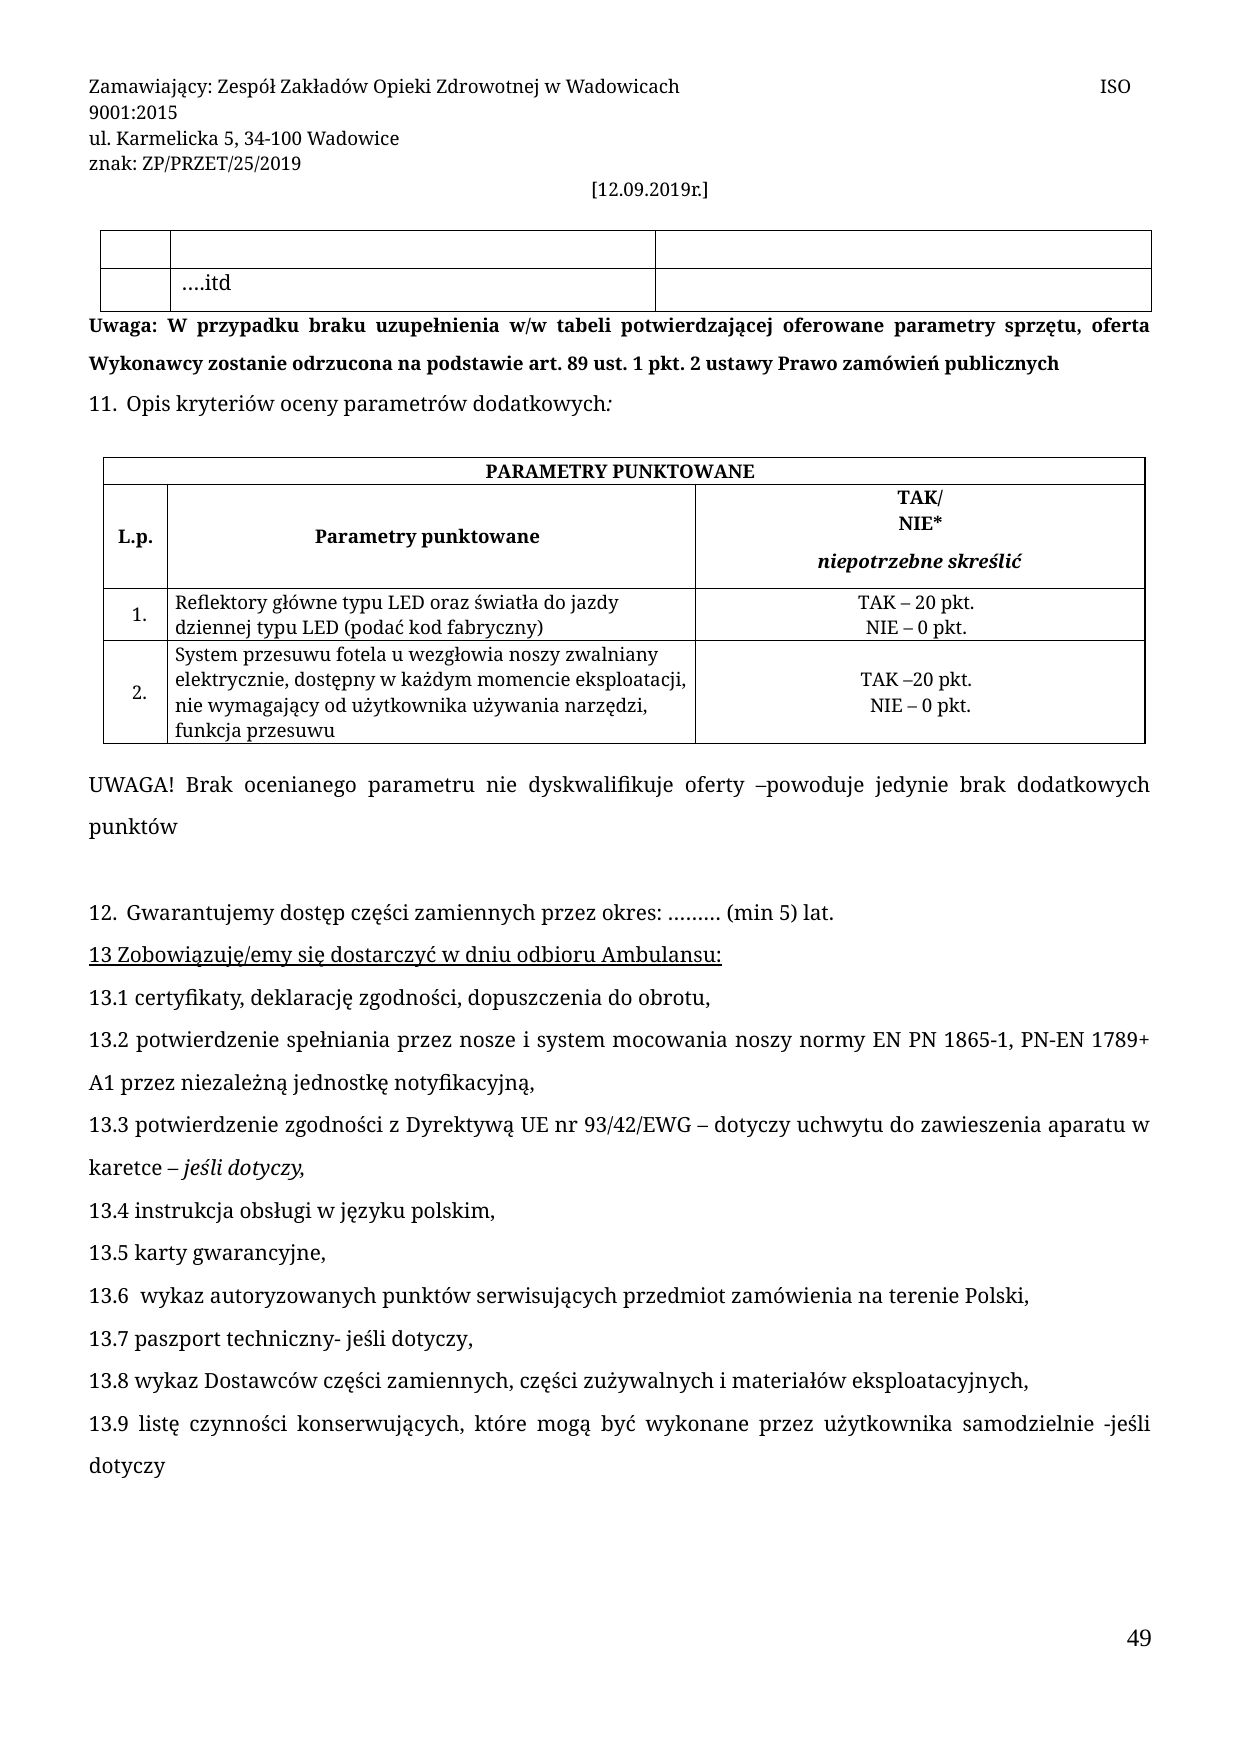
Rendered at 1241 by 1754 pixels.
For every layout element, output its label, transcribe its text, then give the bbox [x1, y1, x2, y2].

text 13.8 wykaz Dostawców części zamiennych, części zużywalnych i materiałów eksploatacyjnych, [89, 1366, 1152, 1395]
table_cell [171, 231, 655, 267]
text 13.5 karty gwarancyjne, [89, 1238, 1152, 1267]
table_cell 2. [104, 641, 167, 743]
text 13.3 potwierdzenie zgodności z Dyrektywą UE nr 93/42/EWG – dotyczy uchwytu do zawieszenia aparatu w karetce – jeśli dotyczy, [89, 1111, 1152, 1182]
text Uwaga: W przypadku braku uzupełnienia w/w tabeli potwierdzającej oferowane parametry sprzętu, oferta Wykonawcy zostanie odrzucona na podstawie art. 89 ust. 1 pkt. 2 ustawy Prawo zamówień publicznych [89, 312, 1152, 376]
table_cell TAK/ NIE* niepotrzebne skreślić [696, 485, 1144, 588]
table_cell System przesuwu fotela u wezgłowia noszy zwalniany elektrycznie, dostępny w każdym momencie eksploatacji, nie wymagający od użytkownika używania narzędzi, funkcja przesuwu [168, 641, 695, 743]
table_cell [656, 231, 1151, 267]
list Opis kryteriów oceny parametrów dodatkowych: [89, 389, 1152, 417]
table_cell L.p. [104, 485, 167, 588]
text 13.1 certyfikaty, deklarację zgodności, dopuszczenia do obrotu, [89, 983, 1152, 1011]
text 13.6 wykaz autoryzowanych punktów serwisujących przedmiot zamówienia na terenie Polski, [89, 1281, 1152, 1309]
table_cell [656, 269, 1151, 311]
text 13.9 listę czynności konserwujących, które mogą być wykonane przez użytkownika samodzielnie -jeśli dotyczy [89, 1409, 1152, 1480]
table_header PARAMETRY PUNKTOWANE [104, 458, 1144, 483]
text 13 Zobowiązuję/emy się dostarczyć w dniu odbioru Ambulansu: [89, 940, 1152, 969]
table_cell 1. [104, 589, 167, 640]
table_cell [101, 269, 170, 311]
text 13.7 paszport techniczny- jeśli dotyczy, [89, 1324, 1152, 1352]
table_cell Parametry punktowane [168, 485, 695, 588]
table_cell [101, 231, 170, 267]
text 13.2 potwierdzenie spełniania przez nosze i system mocowania noszy normy EN PN 1865-1, PN-EN 1789+ A1 przez niezależną jednostkę notyfikacyjną, [89, 1025, 1152, 1096]
table_cell Reflektory główne typu LED oraz światła do jazdy dziennej typu LED (podać kod fabryczny) [168, 589, 695, 640]
table_cell TAK – 20 pkt. NIE – 0 pkt. [696, 589, 1144, 640]
list Gwarantujemy dostęp części zamiennych przez okres: ……… (min 5) lat. [89, 898, 1152, 926]
text 13.4 instrukcja obsługi w języku polskim, [89, 1196, 1152, 1224]
table_cell TAK –20 pkt. NIE – 0 pkt. [696, 641, 1144, 743]
text UWAGA! Brak ocenianego parametru nie dyskwalifikuje oferty –powoduje jedynie brak dodatkowych punktów [89, 770, 1152, 841]
table_cell ….itd [171, 269, 655, 311]
